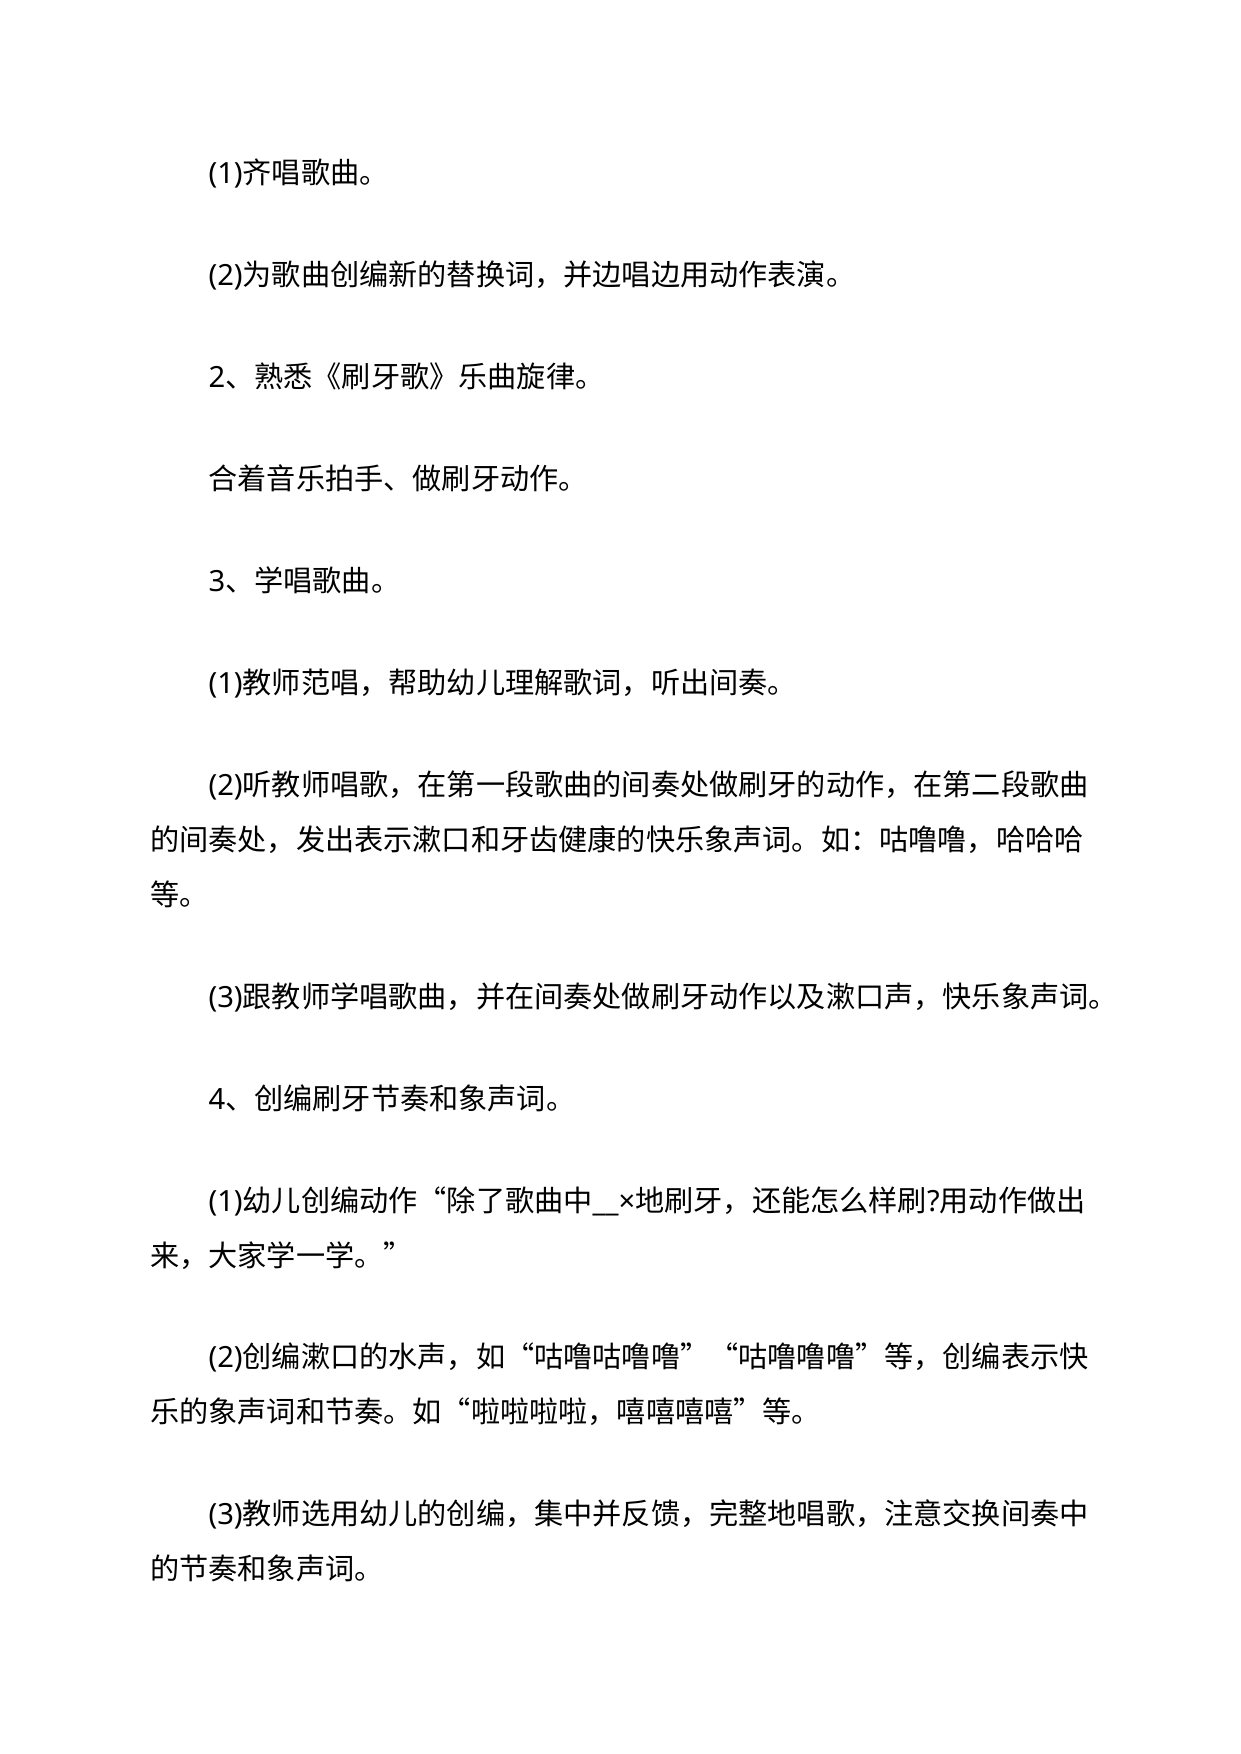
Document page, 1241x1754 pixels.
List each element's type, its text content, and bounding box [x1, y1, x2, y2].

text (1)幼儿创编动作“除了歌曲中__×地刷牙，还能怎么样刷?用动作做出来，大家学一学。” [150, 1177, 1090, 1274]
text (2)听教师唱歌，在第一段歌曲的间奏处做刷牙的动作，在第二段歌曲的间奏处，发出表示漱口和牙齿健康的快乐象声词。如：咕噜噜，哈哈哈等。 [150, 762, 1090, 914]
text 3、学唱歌曲。 [150, 558, 1090, 600]
text (1)齐唱歌曲。 [150, 150, 1090, 192]
text (3)跟教师学唱歌曲，并在间奏处做刷牙动作以及漱口声，快乐象声词。 [150, 973, 1090, 1016]
text (2)为歌曲创编新的替换词，并边唱边用动作表演。 [150, 252, 1090, 294]
text 4、创编刷牙节奏和象声词。 [150, 1075, 1090, 1118]
text (3)教师选用幼儿的创编，集中并反馈，完整地唱歌，注意交换间奏中的节奏和象声词。 [150, 1491, 1090, 1588]
text 2、熟悉《刷牙歌》乐曲旋律。 [150, 354, 1090, 396]
text 合着音乐拍手、做刷牙动作。 [150, 456, 1090, 498]
text (1)教师范唱，帮助幼儿理解歌词，听出间奏。 [150, 660, 1090, 702]
text (2)创编漱口的水声，如“咕噜咕噜噜”“咕噜噜噜”等，创编表示快乐的象声词和节奏。如“啦啦啦啦，嘻嘻嘻嘻”等。 [150, 1334, 1090, 1431]
